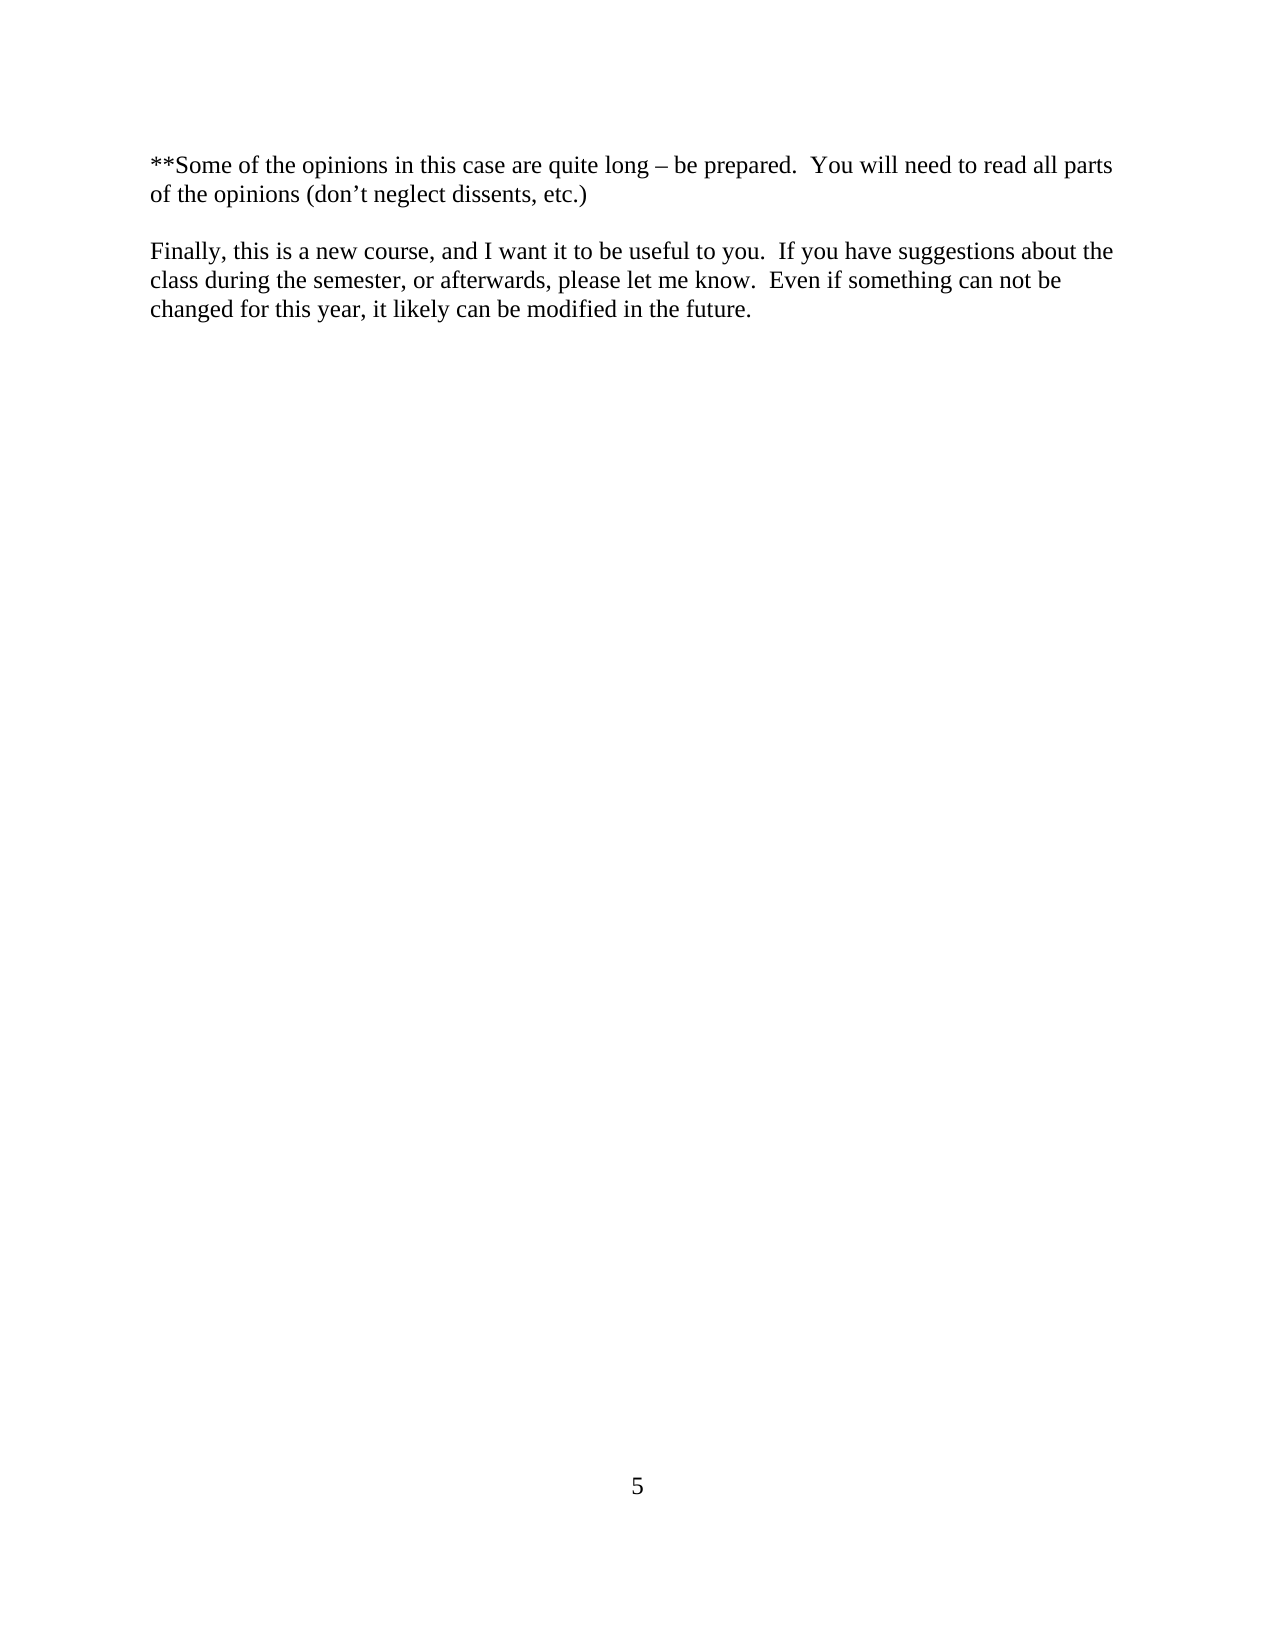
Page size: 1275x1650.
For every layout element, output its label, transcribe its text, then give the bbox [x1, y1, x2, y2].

text **Some of the opinions in this case are quite long – be prepared. You will need to read all parts of the opinions (don’t neglect dissents, etc.) [150, 150, 1125, 207]
text Finally, this is a new course, and I want it to be useful to you. If you have suggestions about the class during the semester, or afterwards, please let me know. Even if something can not be changed for this year, it likely can be modified in the future. [150, 236, 1125, 322]
